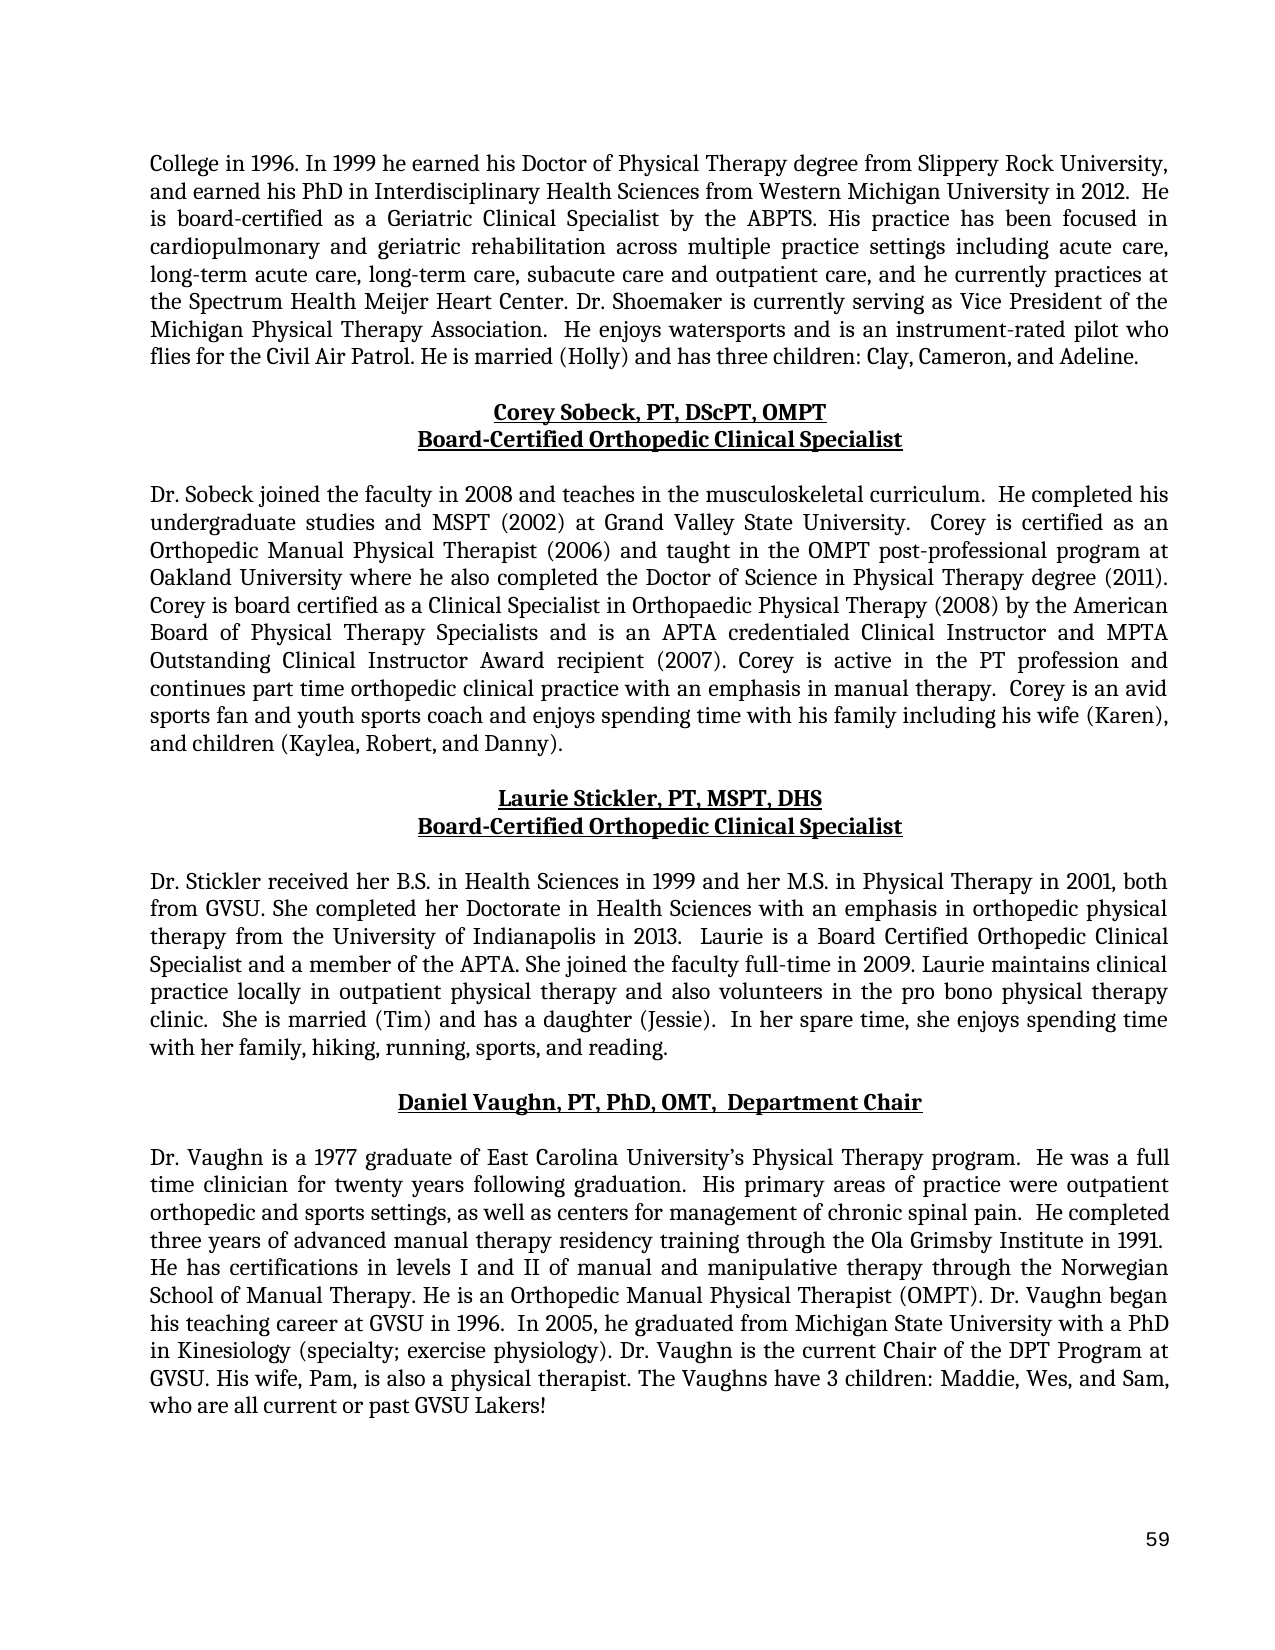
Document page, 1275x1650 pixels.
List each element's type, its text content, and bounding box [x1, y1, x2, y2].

text Corey Sobeck, PT, DScPT, OMPT [150, 398, 1170, 426]
text Laurie Stickler, PT, MSPT, DHS [150, 785, 1170, 812]
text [150, 150, 1170, 371]
text Dr. Vaughn is a 1977 graduate of East Carolina University’s Physical Therapy program. He was a full time clinician for twenty years following graduation. His primary areas of practice were outpatient orthopedic and sports settings, as well as centers for management of chronic spinal pain. He completed three years of advanced manual therapy residency training through the Ola Grimsby Institute in 1991. He has certifications in levels I and II of manual and manipulative therapy through the Norwegian School of Manual Therapy. He is an Orthopedic Manual Physical Therapist (OMPT). Dr. Vaughn began his teaching career at GVSU in 1996. In 2005, he graduated from Michigan State University with a PhD in Kinesiology (specialty; exercise physiology). Dr. Vaughn is the current Chair of the DPT Program at GVSU. His wife, Pam, is also a physical therapist. The Vaughns have 3 children: Maddie, Wes, and Sam, who are all current or past GVSU Lakers! [150, 1144, 1170, 1420]
text Board-Certified Orthopedic Clinical Specialist [150, 426, 1170, 454]
text Dr. Stickler received her B.S. in Health Sciences in 1999 and her M.S. in Physical Therapy in 2001, both from GVSU. She completed her Doctorate in Health Sciences with an emphasis in orthopedic physical therapy from the University of Indianapolis in 2013. Laurie is a Board Certified Orthopedic Clinical Specialist and a member of the APTA. She joined the faculty full-time in 2009. Laurie maintains clinical practice locally in outpatient physical therapy and also volunteers in the pro bono physical therapy clinic. She is married (Tim) and has a daughter (Jessie). In her spare time, she enjoys spending time with her family, hiking, running, sports, and reading. [150, 868, 1170, 1061]
text Daniel Vaughn, PT, PhD, OMT, Department Chair [150, 1088, 1170, 1116]
text Dr. Sobeck joined the faculty in 2008 and teaches in the musculoskeletal curriculum. He completed his undergraduate studies and MSPT (2002) at Grand Valley State University. Corey is certified as an Orthopedic Manual Physical Therapist (2006) and taught in the OMPT post-professional program at Oakland University where he also completed the Doctor of Science in Physical Therapy degree (2011). Corey is board certified as a Clinical Specialist in Orthopaedic Physical Therapy (2008) by the American Board of Physical Therapy Specialists and is an APTA credentialed Clinical Instructor and MPTA Outstanding Clinical Instructor Award recipient (2007). Corey is active in the PT profession and continues part time orthopedic clinical practice with an emphasis in manual therapy. Corey is an avid sports fan and youth sports coach and enjoys spending time with his family including his wife (Karen), and children (Kaylea, Robert, and Danny). [150, 481, 1170, 757]
text Board-Certified Orthopedic Clinical Specialist [150, 812, 1170, 840]
